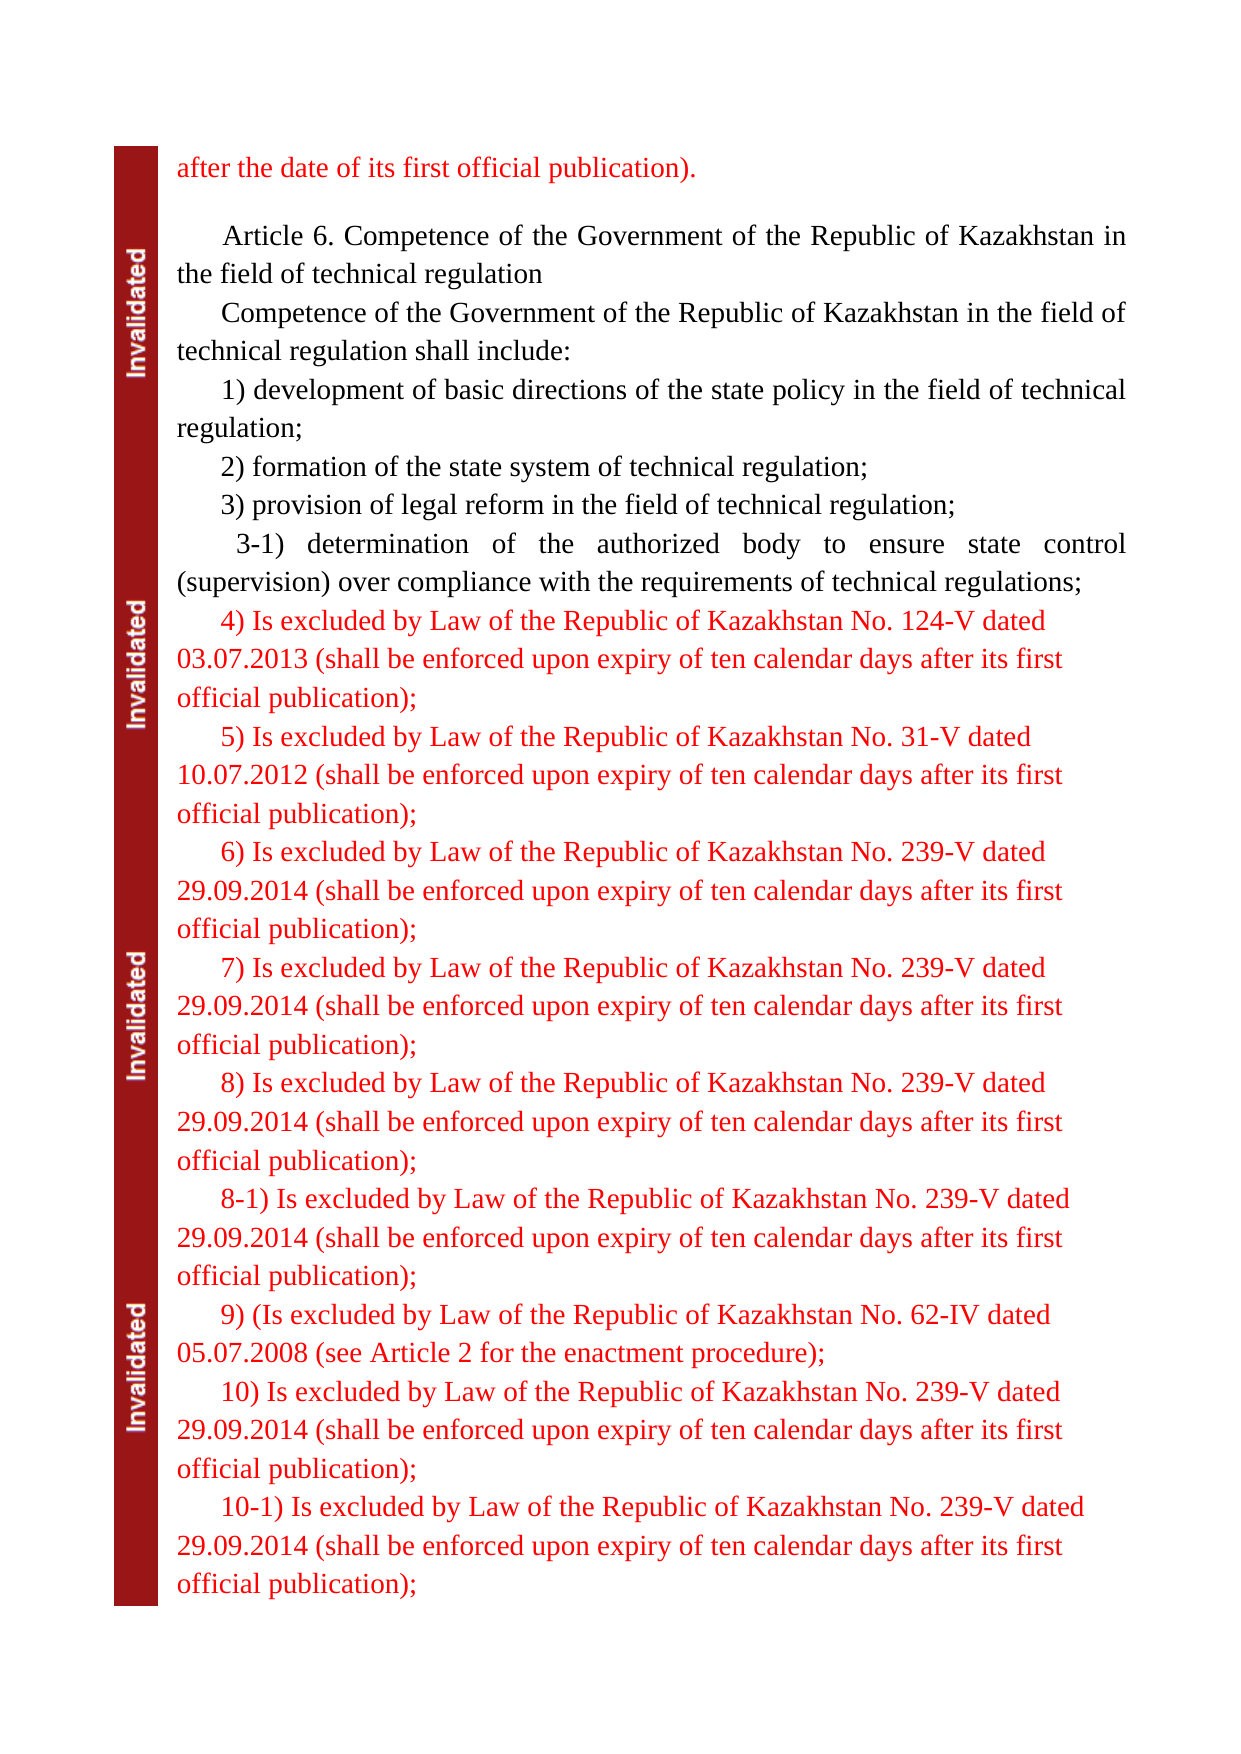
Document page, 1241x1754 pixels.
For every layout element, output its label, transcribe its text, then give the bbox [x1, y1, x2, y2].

picture [114, 367, 158, 372]
picture [114, 290, 158, 295]
picture [114, 146, 158, 150]
picture [114, 1600, 158, 1606]
picture [114, 444, 158, 449]
text 3-1) determination of the authorized body to ensure state control (supervision) over compliance with the requirements of technical regulations; [112, 526, 1128, 598]
picture [114, 598, 158, 603]
picture [114, 214, 158, 218]
picture [114, 482, 158, 487]
text 2) formation of the state system of technical regulation; [112, 449, 1128, 482]
text Article 6. Competence of the Government of the Republic of Kazakhstan in the field of technical regulation [112, 218, 1128, 290]
text 3) provision of legal reform in the field of technical regulation; [112, 487, 1128, 521]
picture [114, 521, 158, 526]
text 1) development of basic directions of the state policy in the field of technical regulation; [112, 372, 1128, 444]
text Competence of the Government of the Republic of Kazakhstan in the field of technical regulation shall include: [112, 295, 1128, 367]
